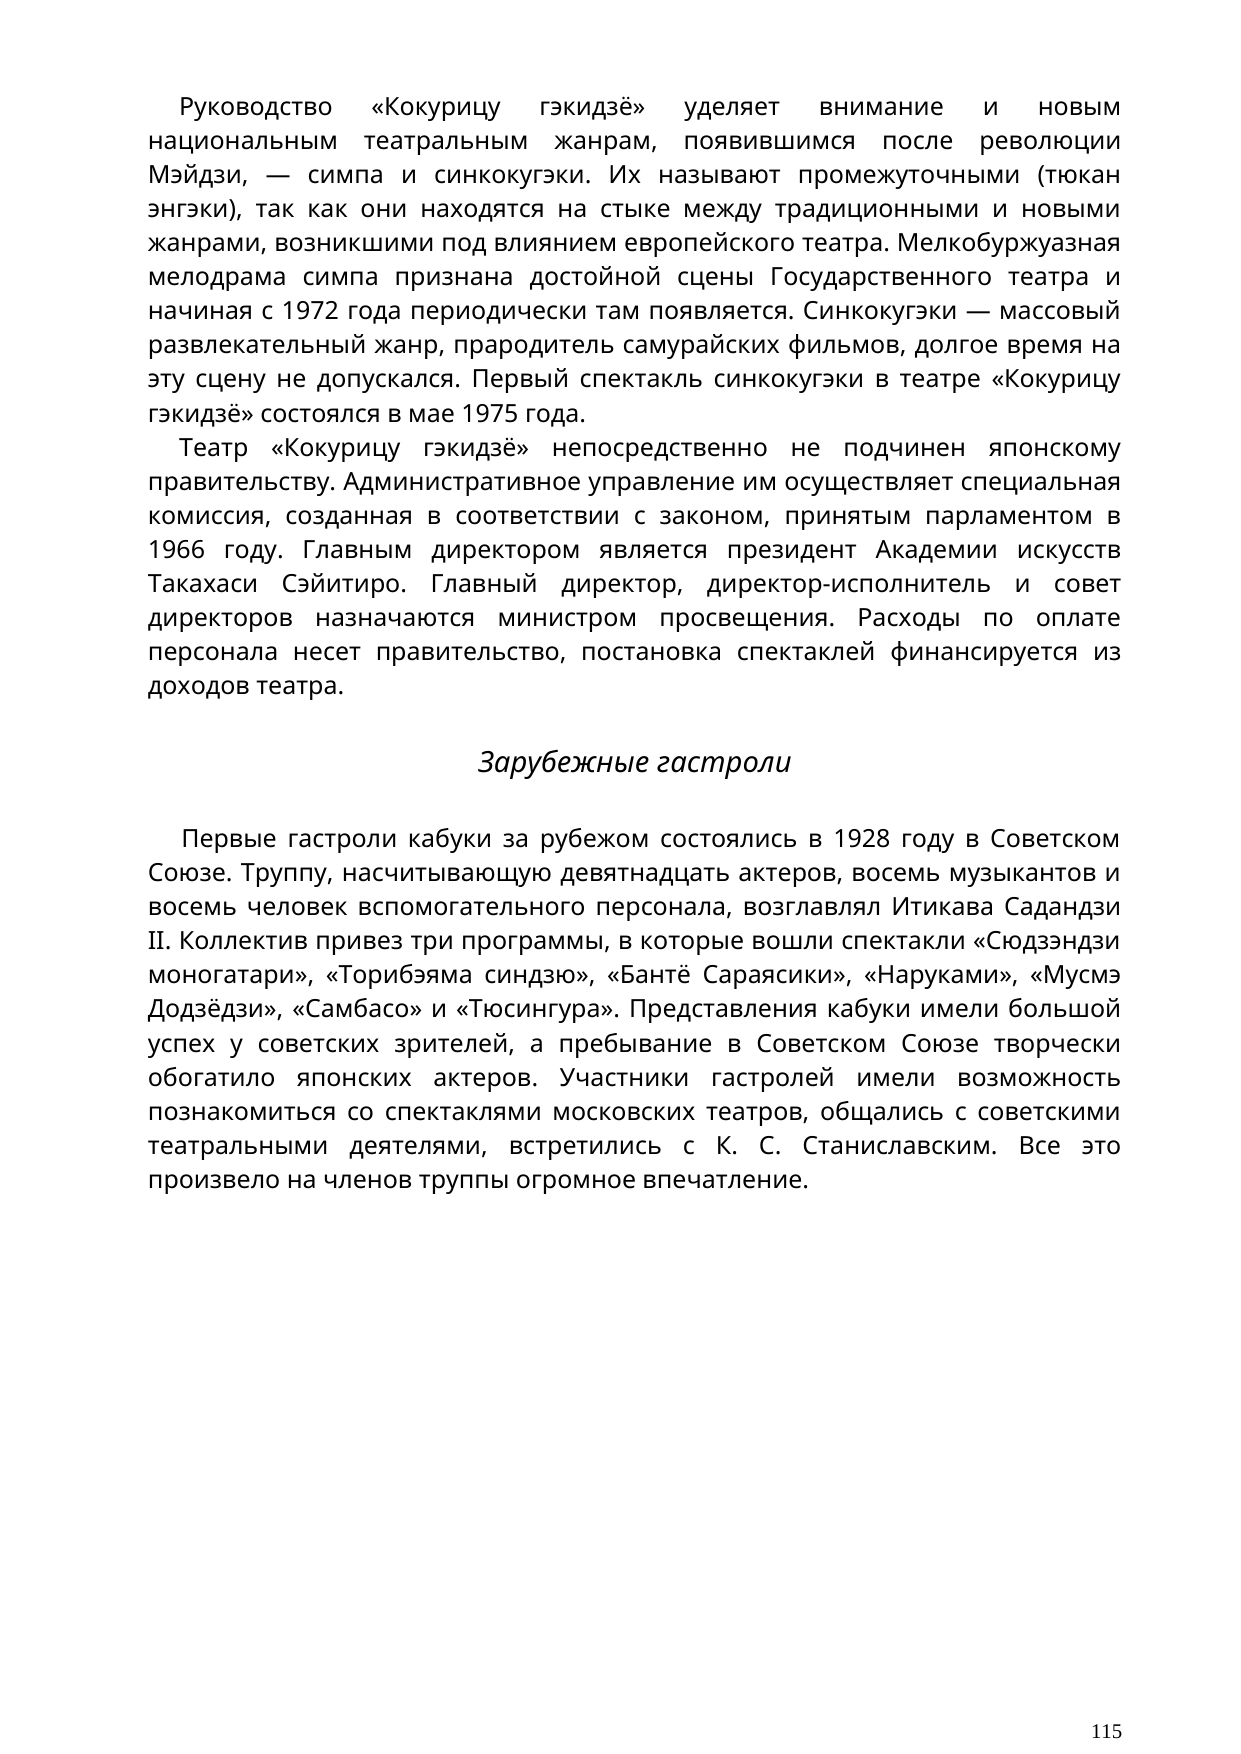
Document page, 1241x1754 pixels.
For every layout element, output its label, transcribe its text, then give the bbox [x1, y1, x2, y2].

text Первые гастроли кабуки за рубежом состоялись в 1928 году в Советском Союзе. Труппу, насчитывающую девятнадцать актеров, восемь музыкантов и восемь человек вспомогательного персонала, возглавлял Итикава Садандзи II. Коллектив привез три программы, в которые вошли спектакли «Сюдзэндзи моногатари», «Торибэяма синдзю», «Бантё Сараясики», «Наруками», «Мусмэ Додзёдзи», «Самбасо» и «Тюсингура». Представления кабуки имели большой успех у советских зрителей, а пребывание в Советском Союзе творчески обогатило японских актеров. Участники гастролей имели возможность познакомиться со спектаклями московских театров, общались с советскими театральными деятелями, встретились с К. С. Станиславским. Все это произвело на членов труппы огромное впечатление. [148, 821, 1122, 1196]
text Театр «Кокурицу гэкидзё» непосредственно не подчинен японскому правительству. Административное управление им осуществляет специальная комиссия, созданная в соответствии с законом, принятым парламентом в 1966 году. Главным директором является президент Академии искусств Такахаси Сэйитиро. Главный директор, директор-исполнитель и совет директоров назначаются министром просвещения. Расходы по оплате персонала несет правительство, постановка спектаклей финансируется из доходов театра. [148, 429, 1122, 702]
text Зарубежные гастроли [148, 741, 1122, 781]
text Руководство «Кокурицу гэкидзё» уделяет внимание и новым национальным театральным жанрам, появившимся после революции Мэйдзи, — симпа и синкокугэки. Их называют промежуточными (тюкан энгэки), так как они находятся на стыке между традиционными и новыми жанрами, возникшими под влиянием европейского театра. Мелкобуржуазная мелодрама симпа признана достойной сцены Государственного театра и начиная с 1972 года периодически там появляется. Синкокугэки — массовый развлекательный жанр, прародитель самурайских фильмов, долгое время на эту сцену не допускался. Первый спектакль синкокугэки в театре «Кокурицу гэкидзё» состоялся в мае 1975 года. [148, 89, 1122, 429]
